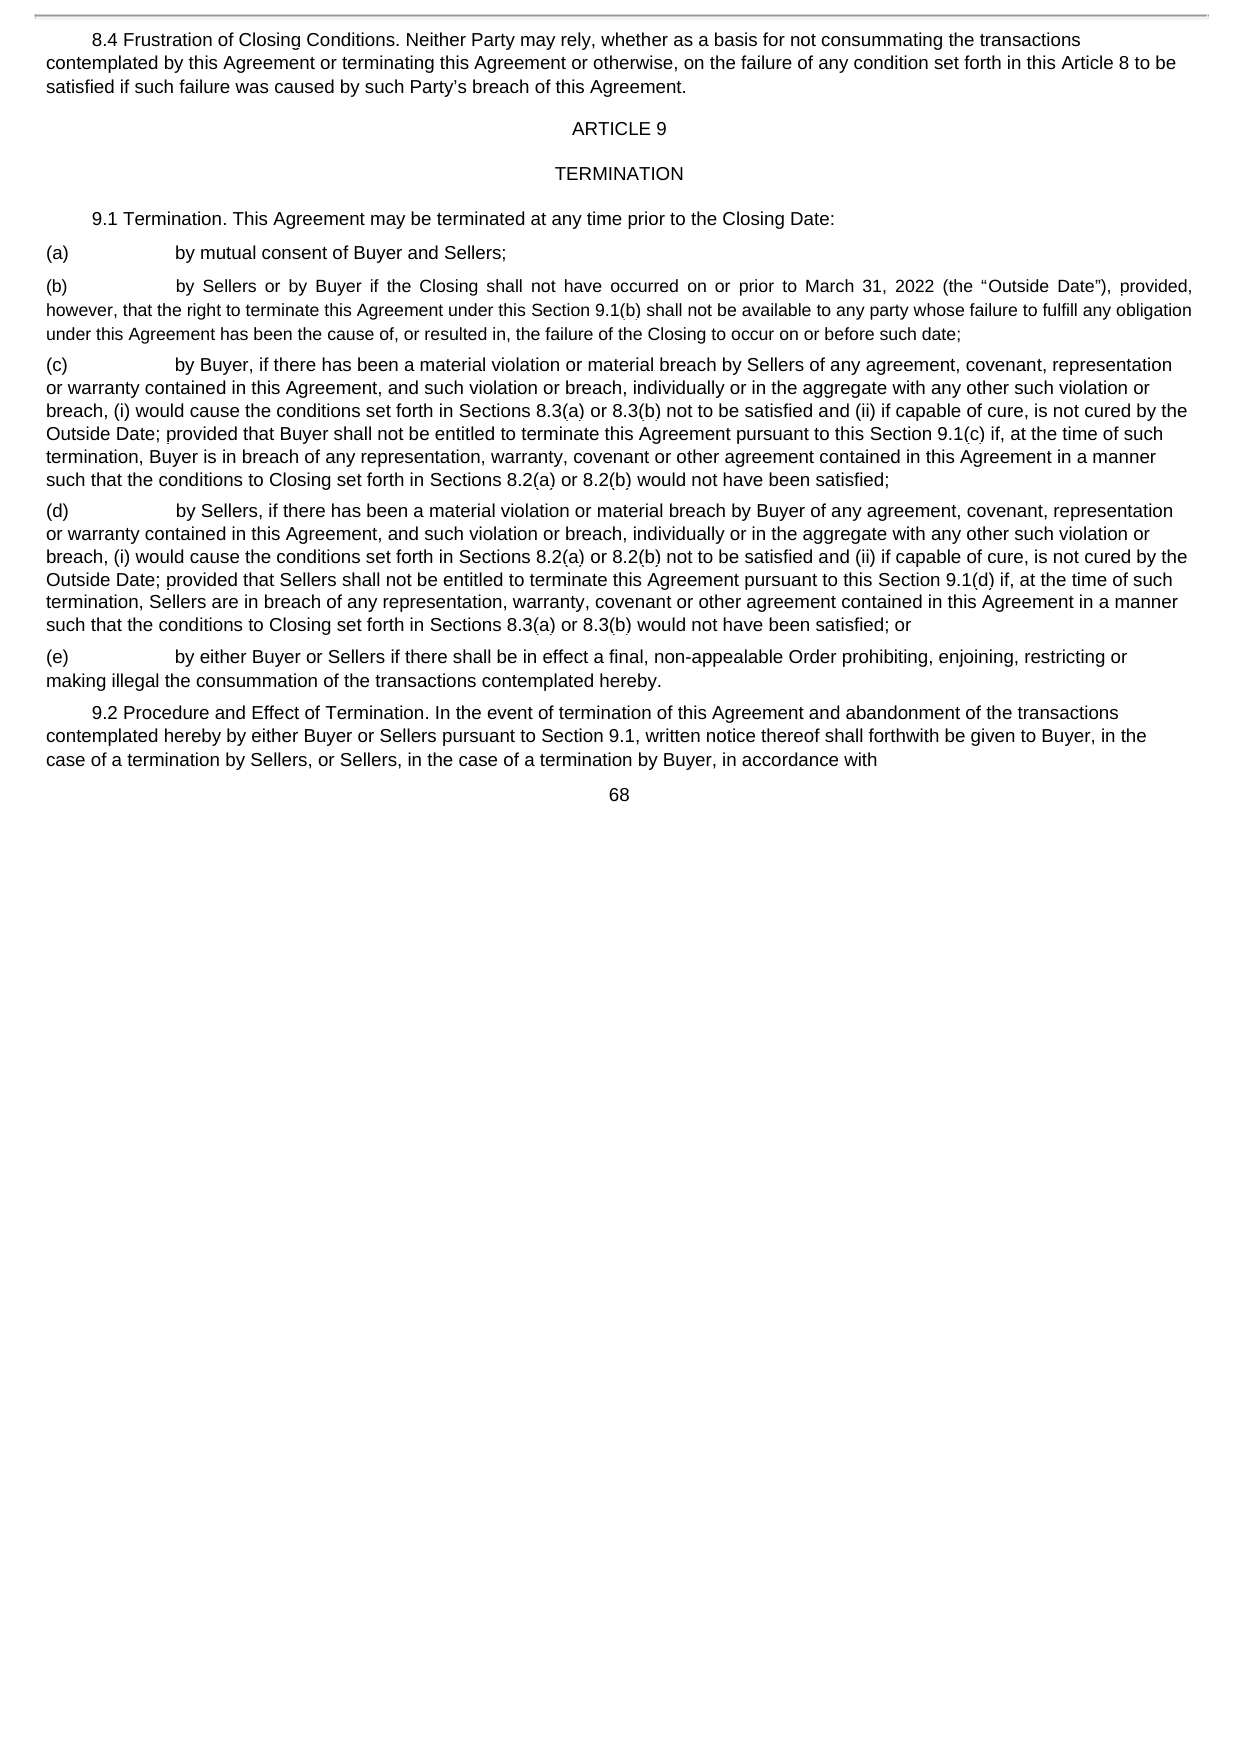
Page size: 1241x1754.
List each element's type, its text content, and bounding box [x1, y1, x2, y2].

list by Sellers, if there has been a material violation or material breach by Buyer of any agreement, covenant, representation or warranty contained in this Agreement, and such violation or breach, individually or in the aggregate with any other such violation or breach, (i) would cause the conditions set forth in Sections 8.2(a) or 8.2(b) not to be satisfied and (ii) if capable of cure, is not cured by the Outside Date; provided that Sellers shall not be entitled to terminate this Agreement pursuant to this Section 9.1(d) if, at the time of such termination, Sellers are in breach of any representation, warranty, covenant or other agreement contained in this Agreement in a manner such that the conditions to Closing set forth in Sections 8.3(a) or 8.3(b) would not have been satisfied; or [46, 500, 1192, 636]
text TERMINATION [46, 163, 1192, 184]
list by mutual consent of Buyer and Sellers; [46, 242, 1192, 263]
list by Sellers or by Buyer if the Closing shall not have occurred on or prior to March 31, 2022 (the “Outside Date”), provided, however, that the right to terminate this Agreement under this Section 9.1(b) shall not be available to any party whose failure to fulfill any obligation under this Agreement has been the cause of, or resulted in, the failure of the Closing to occur on or before such date; [46, 276, 1192, 344]
text 8.4 Frustration of Closing Conditions. Neither Party may rely, whether as a basis for not consummating the transactions contemplated by this Agreement or terminating this Agreement or otherwise, on the failure of any condition set forth in this Article 8 to be satisfied if such failure was caused by such Party’s breach of this Agreement. [46, 28, 1190, 97]
picture [32, 14, 1209, 21]
text ARTICLE 9 [46, 118, 1192, 139]
text 9.2 Procedure and Effect of Termination. In the event of termination of this Agreement and abandonment of the transactions contemplated hereby by either Buyer or Sellers pursuant to Section 9.1, written notice thereof shall forthwith be given to Buyer, in the case of a termination by Sellers, or Sellers, in the case of a termination by Buyer, in accordance with [46, 702, 1184, 770]
list by either Buyer or Sellers if there shall be in effect a final, non-appealable Order prohibiting, enjoining, restricting or making illegal the consummation of the transactions contemplated hereby. [46, 646, 1192, 692]
text 9.1 Termination. This Agreement may be terminated at any time prior to the Closing Date: [92, 208, 1192, 229]
list by Buyer, if there has been a material violation or material breach by Sellers of any agreement, covenant, representation or warranty contained in this Agreement, and such violation or breach, individually or in the aggregate with any other such violation or breach, (i) would cause the conditions set forth in Sections 8.3(a) or 8.3(b) not to be satisfied and (ii) if capable of cure, is not cured by the Outside Date; provided that Buyer shall not be entitled to terminate this Agreement pursuant to this Section 9.1(c) if, at the time of such termination, Buyer is in breach of any representation, warranty, covenant or other agreement contained in this Agreement in a manner such that the conditions to Closing set forth in Sections 8.2(a) or 8.2(b) would not have been satisfied; [46, 354, 1192, 490]
text 68 [46, 784, 1192, 806]
